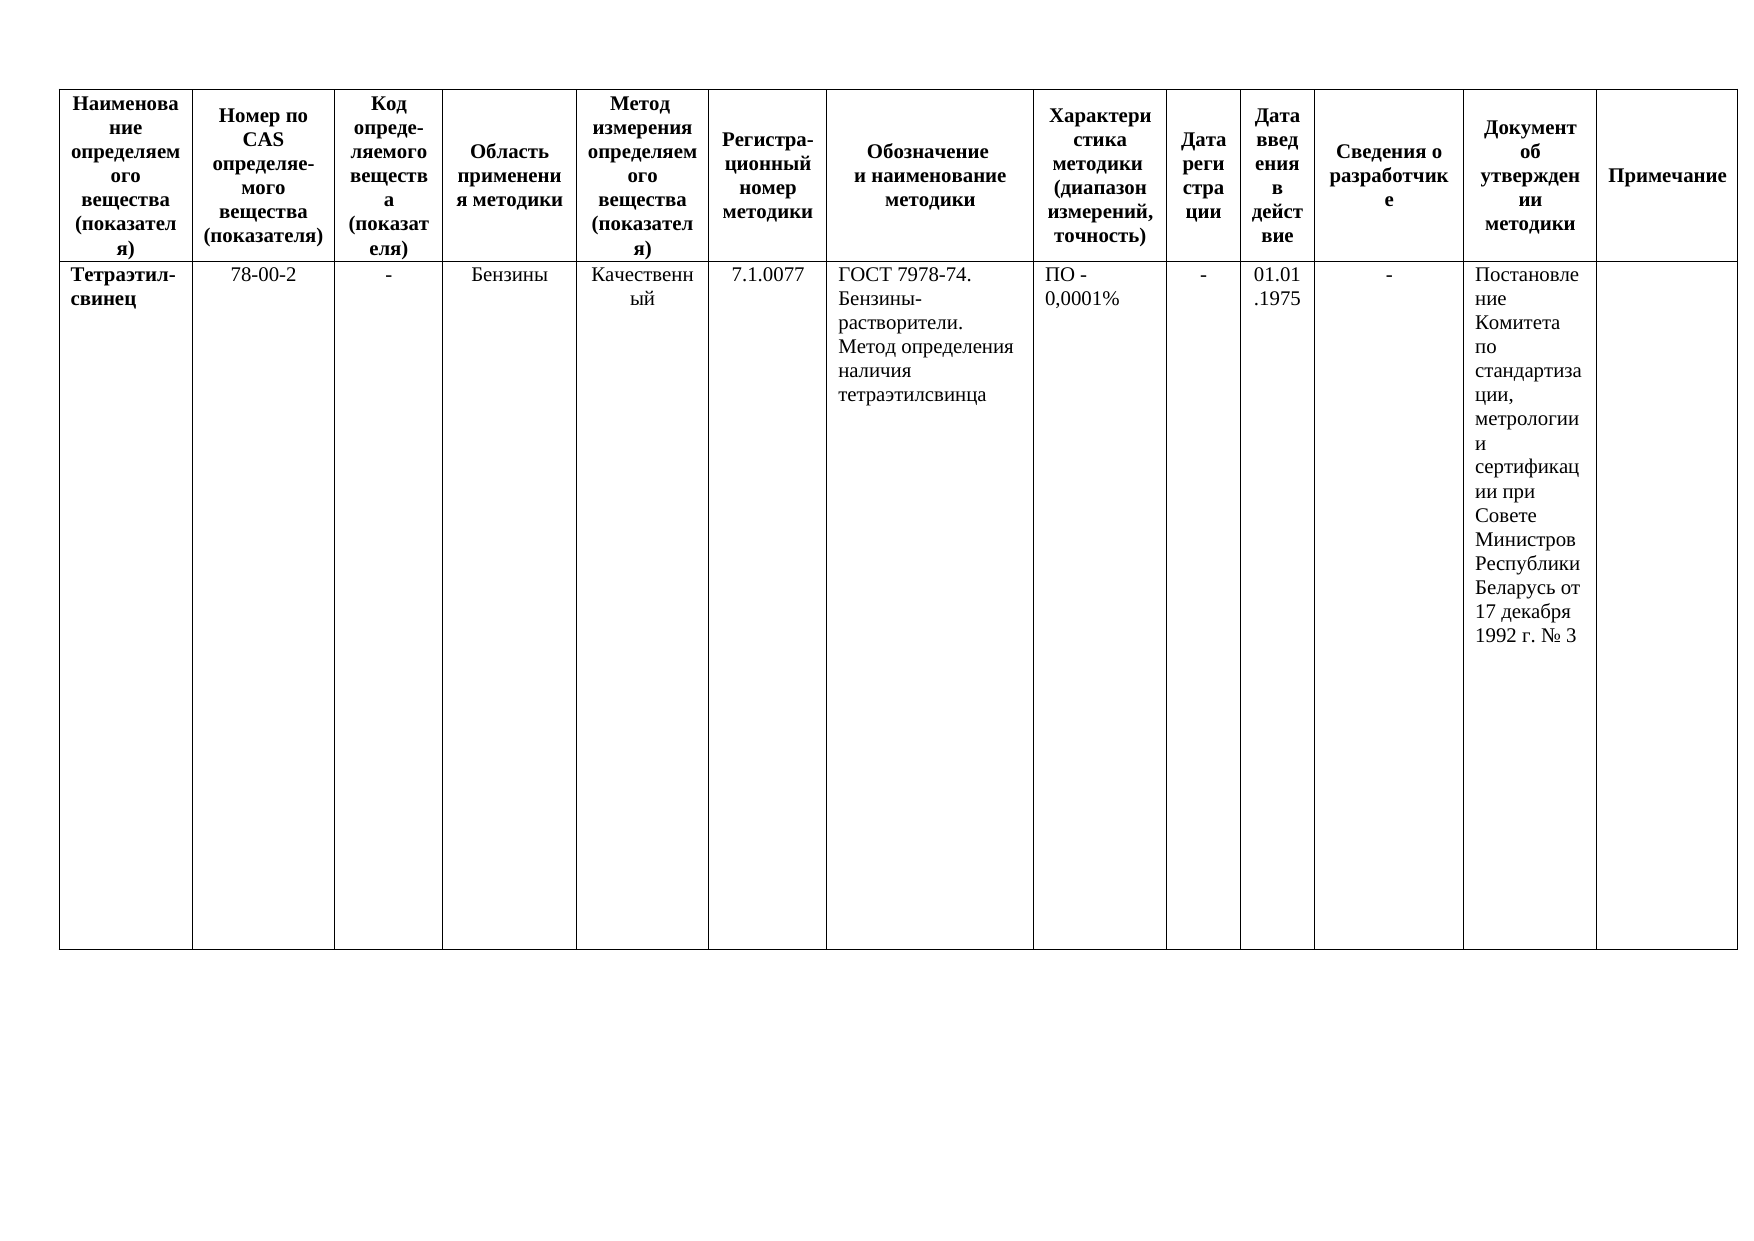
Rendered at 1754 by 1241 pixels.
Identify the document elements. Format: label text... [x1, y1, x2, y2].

table_header Обозначение и наименование методики [827, 90, 1033, 261]
table_header Номер по CAS определяе- мого вещества (показателя) [193, 90, 334, 261]
table_header Характеристика методики (диапазон измерений, точность) [1034, 90, 1166, 261]
table_cell ПО - 0,0001% [1034, 262, 1166, 948]
table_cell Постановление Комитета по стандартизации, метрологии и сертификации при Совете Министров Республики Беларусь от 17 декабря 1992 г. № 3 [1464, 262, 1596, 948]
table_header Дата введения в действие [1241, 90, 1314, 261]
table_cell Качественный [577, 262, 708, 948]
table_header Регистра- ционный номер методики [709, 90, 826, 261]
table_header Область применения методики [443, 90, 576, 261]
table_header Документ об утверждении методики [1464, 90, 1596, 261]
table_cell 78-00-2 [193, 262, 334, 948]
table_cell Тетраэтил-свинец [60, 262, 192, 948]
table_cell - [1167, 262, 1240, 948]
table_cell ГОСТ 7978-74. Бензины-растворители. Метод определения наличия тетраэтилсвинца [827, 262, 1033, 948]
table_cell - [335, 262, 442, 948]
table_header Метод измерения определяемого вещества (показателя) [577, 90, 708, 261]
table_cell - [1315, 262, 1463, 948]
table_header Код опреде-ляемого вещества (показателя) [335, 90, 442, 261]
table_cell 01.01.1975 [1241, 262, 1314, 948]
table_cell Бензины [443, 262, 576, 948]
table_header Сведения о разработчике [1315, 90, 1463, 261]
table_header Наименование определяемого вещества (показателя) [60, 90, 192, 261]
table_cell 7.1.0077 [709, 262, 826, 948]
table_header Примечание [1597, 90, 1737, 261]
table_cell [1597, 262, 1737, 948]
table_header Дата регистрации [1167, 90, 1240, 261]
